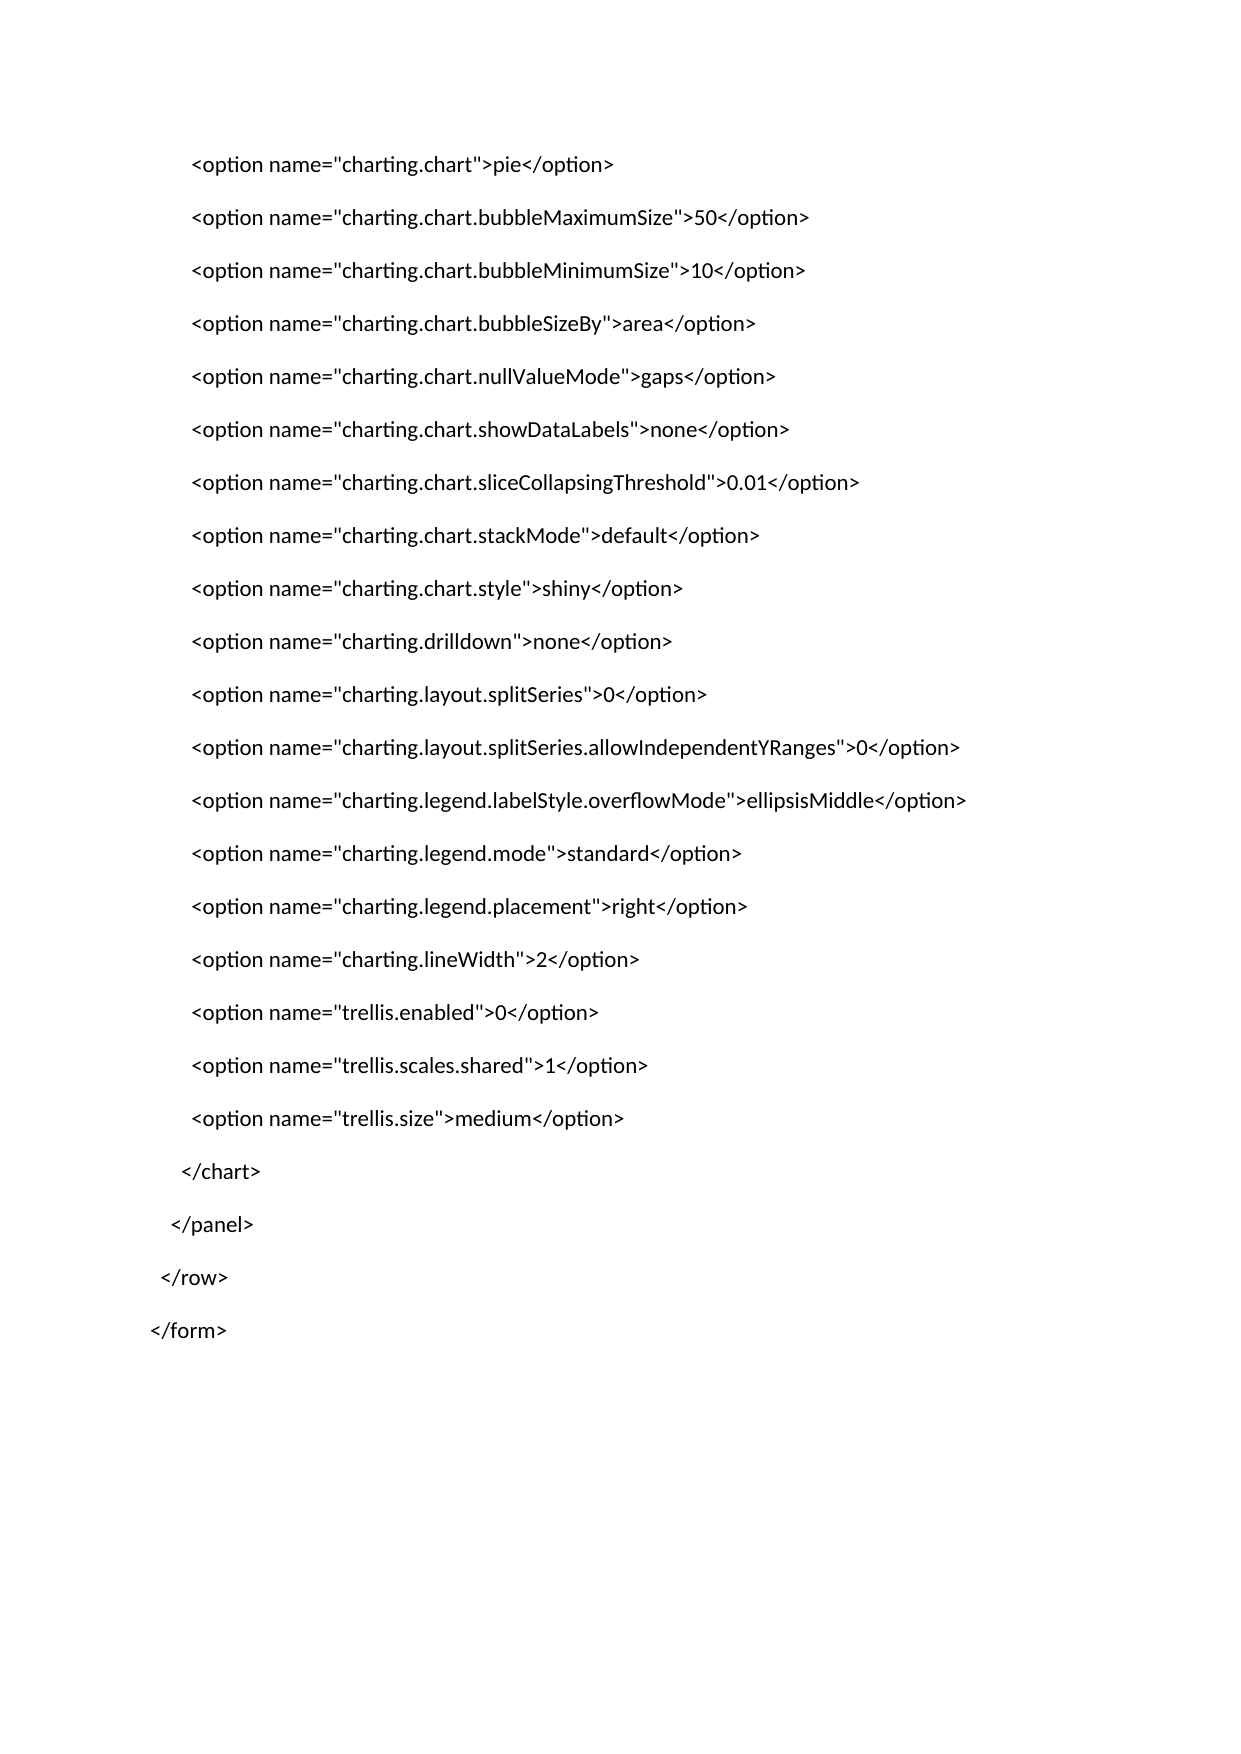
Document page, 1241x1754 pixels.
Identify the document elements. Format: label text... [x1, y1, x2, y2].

text <option name="charting.layout.splitSeries">0</option> [150, 680, 1090, 708]
text <option name="charting.chart.stackMode">default</option> [150, 521, 1090, 549]
text <option name="charting.legend.placement">right</option> [150, 892, 1090, 920]
text <option name="charting.layout.splitSeries.allowIndependentYRanges">0</option> [150, 733, 1090, 761]
text <option name="charting.chart.bubbleMinimumSize">10</option> [150, 256, 1090, 284]
text <option name="charting.chart.style">shiny</option> [150, 574, 1090, 602]
text <option name="trellis.enabled">0</option> [150, 998, 1090, 1026]
text </panel> [150, 1210, 1090, 1238]
text <option name="charting.chart.sliceCollapsingThreshold">0.01</option> [150, 468, 1090, 496]
text <option name="trellis.scales.shared">1</option> [150, 1051, 1090, 1079]
text <option name="charting.chart.bubbleSizeBy">area</option> [150, 309, 1090, 337]
text </form> [150, 1316, 1090, 1344]
text <option name="charting.chart">pie</option> [150, 150, 1090, 178]
text <option name="charting.drilldown">none</option> [150, 627, 1090, 655]
text <option name="charting.chart.nullValueMode">gaps</option> [150, 362, 1090, 390]
text <option name="charting.chart.showDataLabels">none</option> [150, 415, 1090, 443]
text <option name="charting.chart.bubbleMaximumSize">50</option> [150, 203, 1090, 231]
text <option name="charting.legend.mode">standard</option> [150, 839, 1090, 867]
text <option name="charting.legend.labelStyle.overflowMode">ellipsisMiddle</option> [150, 786, 1090, 814]
text <option name="charting.lineWidth">2</option> [150, 945, 1090, 973]
text <option name="trellis.size">medium</option> [150, 1104, 1090, 1132]
text </chart> [150, 1157, 1090, 1185]
text </row> [150, 1263, 1090, 1291]
